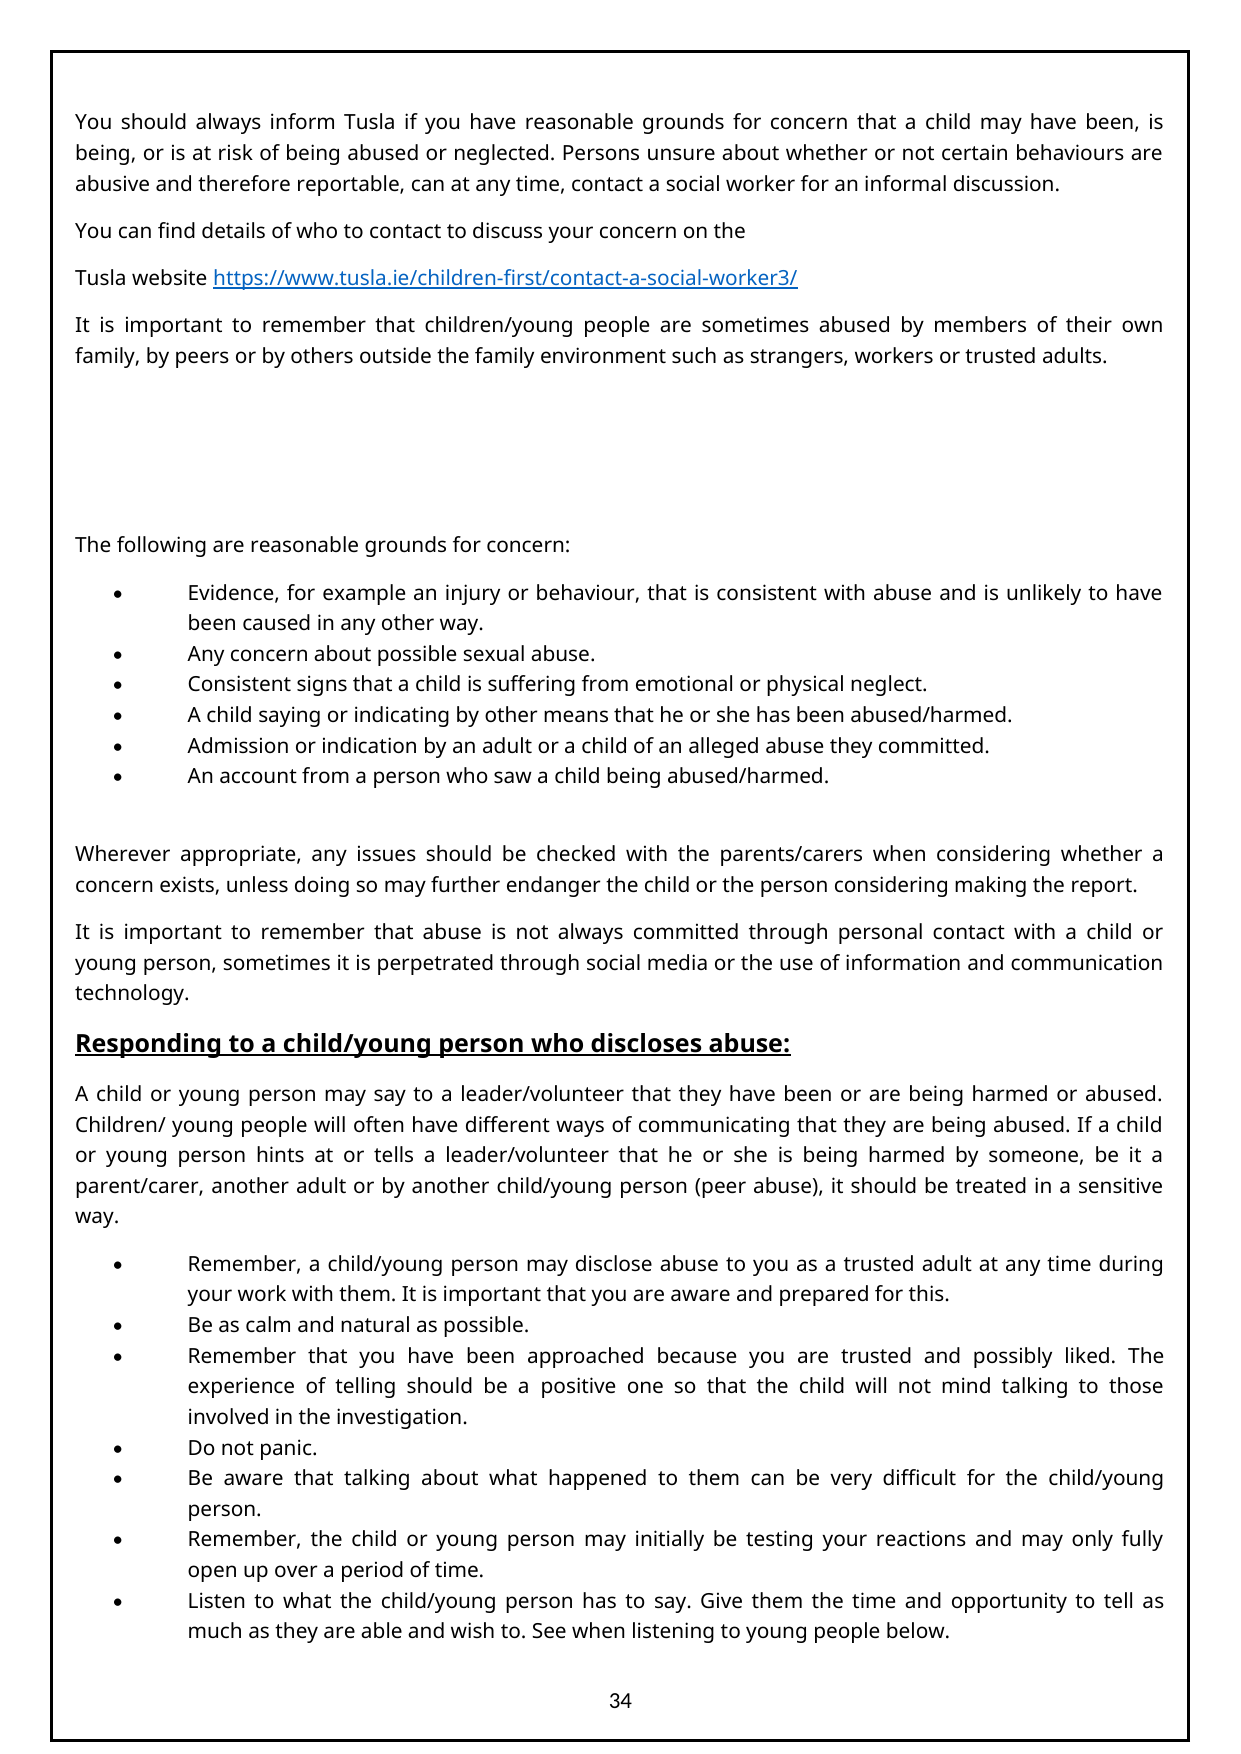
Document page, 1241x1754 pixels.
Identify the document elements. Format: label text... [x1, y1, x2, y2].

text It is important to remember that children/young people are sometimes abused by members of their own family, by peers or by others outside the family environment such as strangers, workers or trusted adults. [75, 311, 1165, 369]
text Wherever appropriate, any issues should be checked with the parents/carers when considering whether a concern exists, unless doing so may further endanger the child or the person considering making the report. [75, 839, 1165, 898]
list Admission or indication by an adult or a child of an alleged abuse they committed. [112, 731, 1165, 759]
list Evidence, for example an injury or behaviour, that is consistent with abuse and is unlikely to have been caused in any other way. [112, 578, 1165, 637]
list A child saying or indicating by other means that he or she has been abused/harmed. [112, 700, 1165, 728]
text You should always inform Tusla if you have reasonable grounds for concern that a child may have been, is being, or is at risk of being abused or neglected. Persons unsure about whether or not certain behaviours are abusive and therefore reportable, can at any time, contact a social worker for an informal discussion. [75, 107, 1165, 197]
text The following are reasonable grounds for concern: [75, 530, 1165, 559]
list Be as calm and natural as possible. [112, 1310, 1165, 1339]
list Do not panic. [112, 1433, 1165, 1461]
list Remember, a child/young person may disclose abuse to you as a trusted adult at any time during your work with them. It is important that you are aware and prepared for this. [112, 1249, 1165, 1308]
list Listen to what the child/young person has to say. Give them the time and opportunity to tell as much as they are able and wish to. See when listening to young people below. [112, 1586, 1165, 1645]
text A child or young person may say to a leader/volunteer that they have been or are being harmed or abused. Children/ young people will often have different ways of communicating that they are being abused. If a child or young person hints at or tells a leader/volunteer that he or she is being harmed by someone, be it a parent/carer, another adult or by another child/young person (peer abuse), it should be treated in a sensitive way. [75, 1079, 1165, 1230]
list An account from a person who saw a child being abused/harmed. [112, 761, 1165, 790]
list Remember, the child or young person may initially be testing your reactions and may only fully open up over a period of time. [112, 1524, 1165, 1584]
text You can find details of who to contact to discuss your concern on the [75, 216, 1165, 244]
text It is important to remember that abuse is not always committed through personal contact with a child or young person, sometimes it is perpetrated through social media or the use of information and communication technology. [75, 917, 1165, 1007]
list Be aware that talking about what happened to them can be very difficult for the child/young person. [112, 1463, 1165, 1522]
list Consistent signs that a child is suffering from emotional or physical neglect. [112, 669, 1165, 698]
list Any concern about possible sexual abuse. [112, 639, 1165, 667]
list Remember that you have been approached because you are trusted and possibly liked. The experience of telling should be a positive one so that the child will not mind talking to those involved in the investigation. [112, 1341, 1165, 1431]
text Responding to a child/young person who discloses abuse: [75, 1026, 1165, 1060]
text Tusla website https://www.tusla.ie/children-first/contact-a-social-worker3/ [75, 263, 1165, 292]
